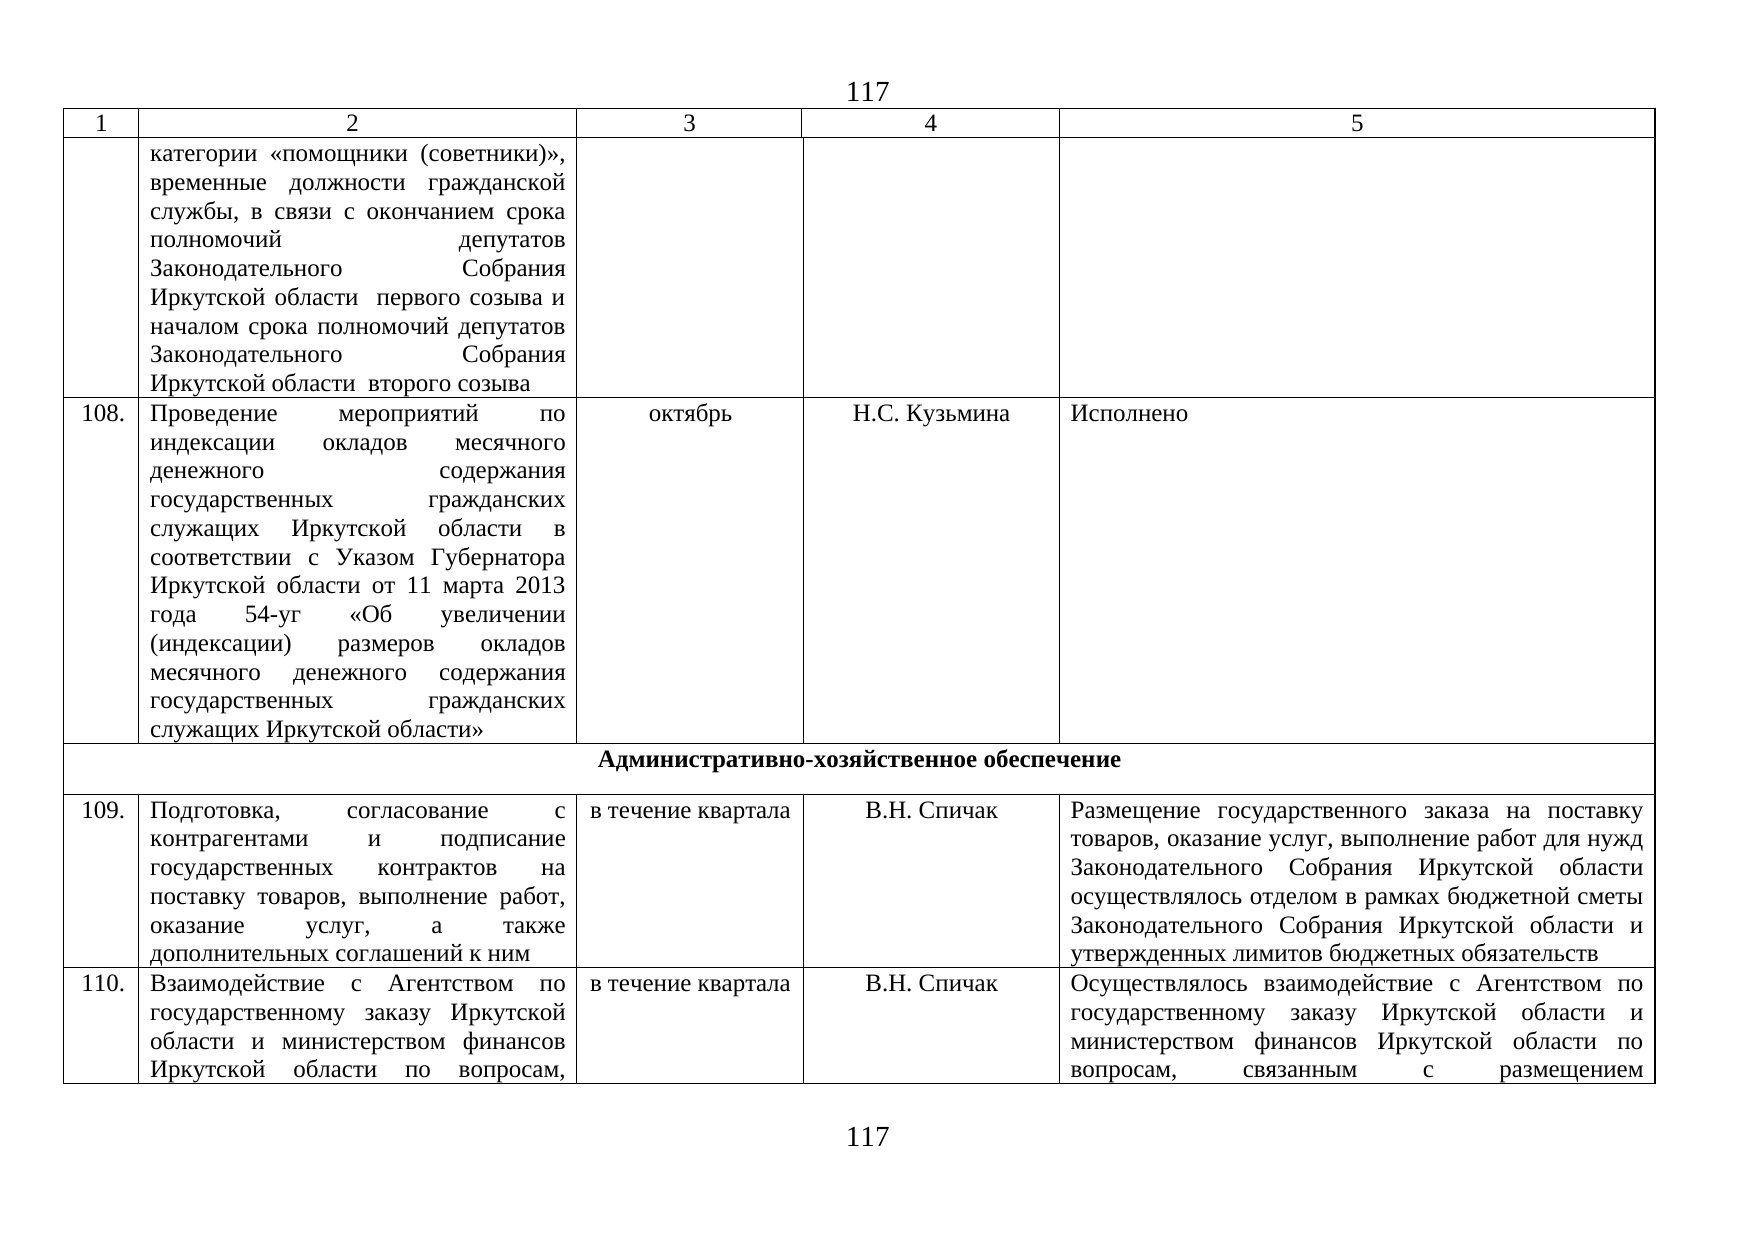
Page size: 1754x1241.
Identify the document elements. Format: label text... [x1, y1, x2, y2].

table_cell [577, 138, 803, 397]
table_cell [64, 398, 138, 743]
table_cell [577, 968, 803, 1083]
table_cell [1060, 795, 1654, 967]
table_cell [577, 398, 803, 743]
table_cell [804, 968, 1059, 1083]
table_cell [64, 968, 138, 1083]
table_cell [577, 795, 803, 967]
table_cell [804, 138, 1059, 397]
table_header 4 [802, 109, 1059, 137]
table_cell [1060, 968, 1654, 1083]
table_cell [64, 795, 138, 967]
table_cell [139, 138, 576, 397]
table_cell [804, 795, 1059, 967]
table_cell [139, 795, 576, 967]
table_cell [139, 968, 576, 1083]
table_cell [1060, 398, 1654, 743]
table_header 5 [1060, 109, 1654, 137]
table_header 1 [64, 109, 138, 137]
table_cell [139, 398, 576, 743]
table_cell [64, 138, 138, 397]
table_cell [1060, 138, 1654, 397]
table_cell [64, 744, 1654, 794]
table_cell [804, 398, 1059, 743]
table_header 2 [139, 109, 576, 137]
table_header 3 [577, 109, 801, 137]
